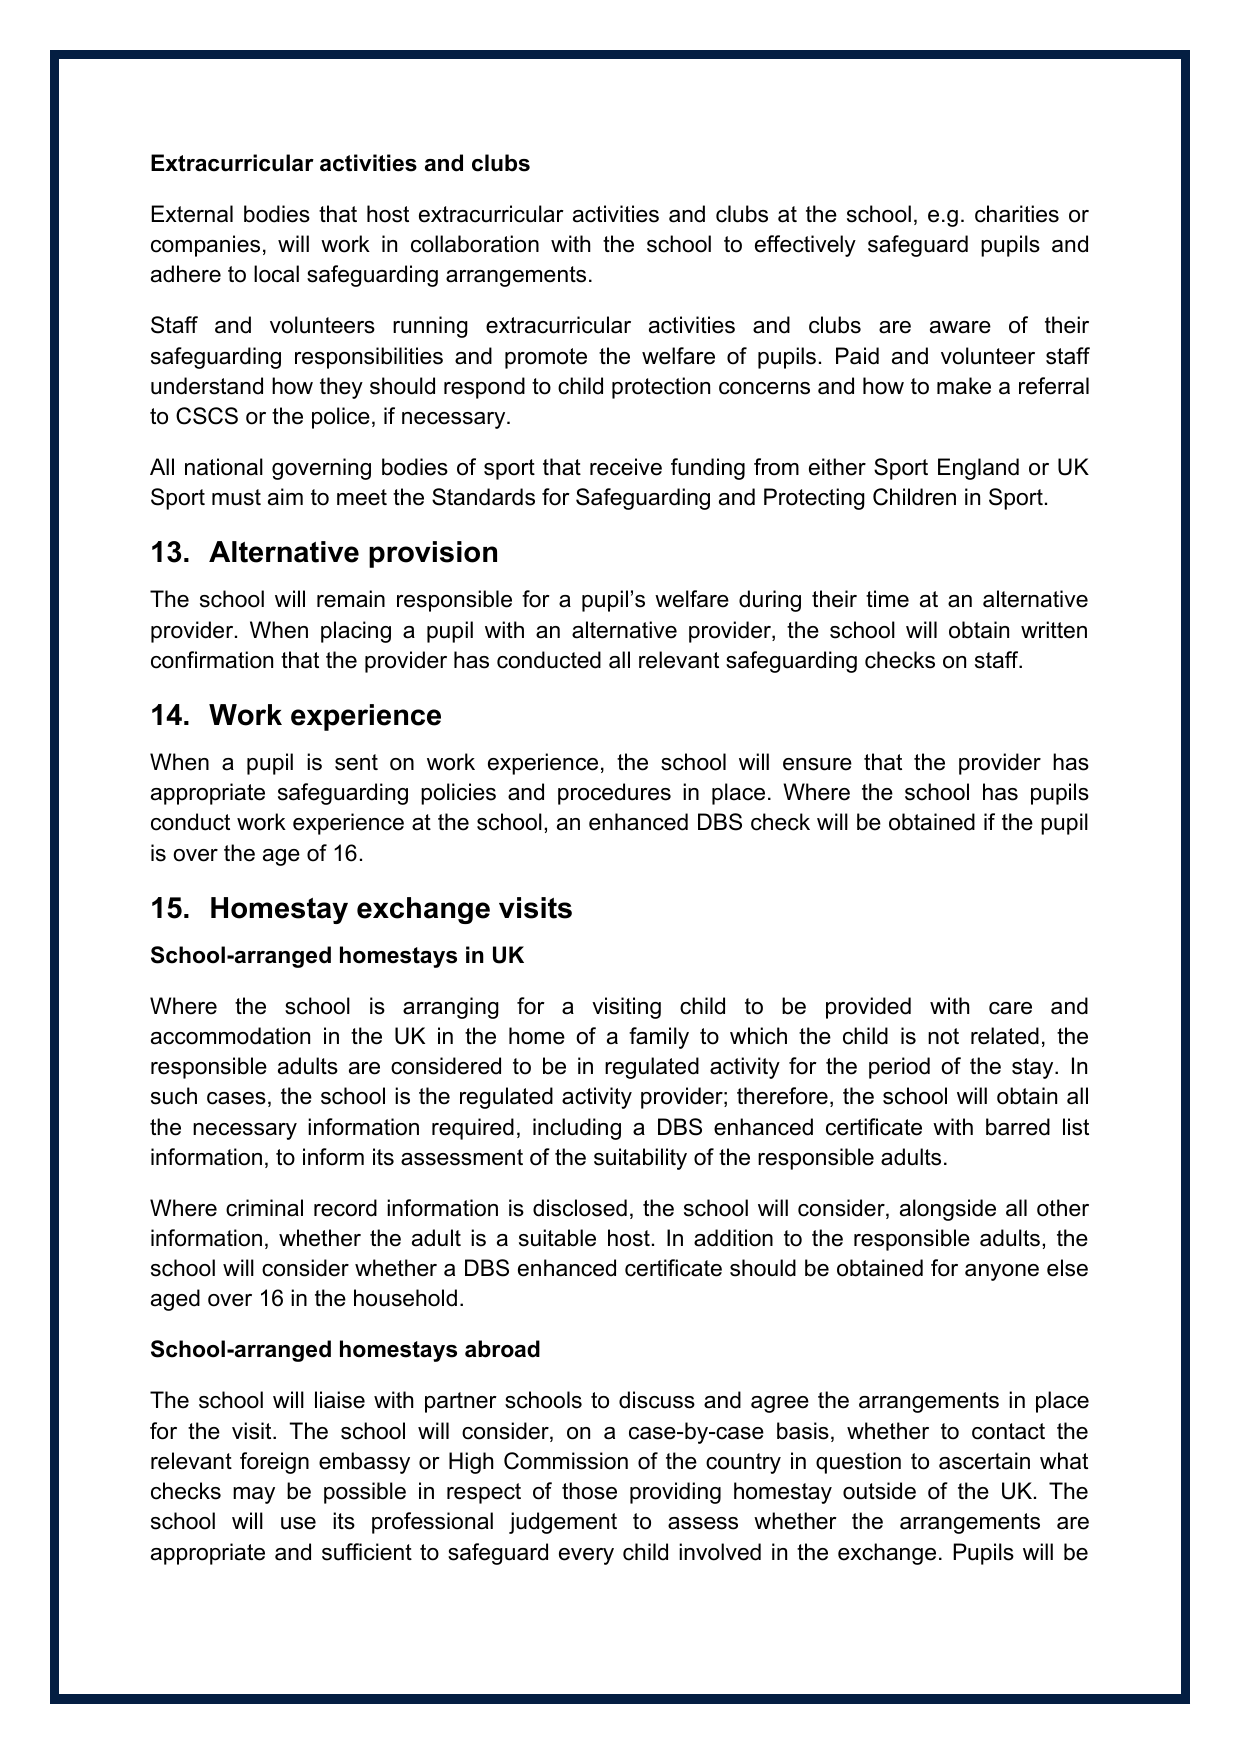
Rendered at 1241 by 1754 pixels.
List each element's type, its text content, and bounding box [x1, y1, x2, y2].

subtitle Alternative provision [150, 535, 1090, 569]
text Where the school is arranging for a visiting child to be provided with care and accommodation in the UK in the home of a family to which the child is not related, the responsible adults are considered to be in regulated activity for the period of the stay. In such cases, the school is the regulated activity provider; therefore, the school will obtain all the necessary information required, including a DBS enhanced certificate with barred list information, to inform its assessment of the suitability of the responsible adults. [150, 993, 1090, 1170]
subtitle Homestay exchange visits [150, 891, 1090, 924]
text External bodies that host extracurricular activities and clubs at the school, e.g. charities or companies, will work in collaboration with the school to effectively safeguard pupils and adhere to local safeguarding arrangements. [150, 201, 1090, 288]
text Where criminal record information is disclosed, the school will consider, alongside all other information, whether the adult is a suitable host. In addition to the responsible adults, the school will consider whether a DBS enhanced certificate should be obtained for anyone else aged over 16 in the household. [150, 1195, 1090, 1312]
text When a pupil is sent on work experience, the school will ensure that the provider has appropriate safeguarding policies and procedures in place. Where the school has pupils conduct work experience at the school, an enhanced DBS check will be obtained if the pupil is over the age of 16. [150, 749, 1090, 866]
text Staff and volunteers running extracurricular activities and clubs are aware of their safeguarding responsibilities and promote the welfare of pupils. Paid and volunteer staff understand how they should respond to child protection concerns and how to make a referral to CSCS or the police, if necessary. [150, 312, 1090, 429]
text The school will remain responsible for a pupil’s welfare during their time at an alternative provider. When placing a pupil with an alternative provider, the school will obtain written confirmation that the provider has conducted all relevant safeguarding checks on staff. [150, 586, 1090, 673]
text All national governing bodies of sport that receive funding from either Sport England or UK Sport must aim to meet the Standards for Safeguarding and Protecting Children in Sport. [150, 454, 1090, 511]
subtitle Work experience [150, 698, 1090, 731]
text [150, 1387, 1090, 1565]
text Extracurricular activities and clubs [150, 150, 1090, 176]
text School-arranged homestays in UK [150, 942, 1090, 968]
text School-arranged homestays abroad [150, 1336, 1090, 1363]
